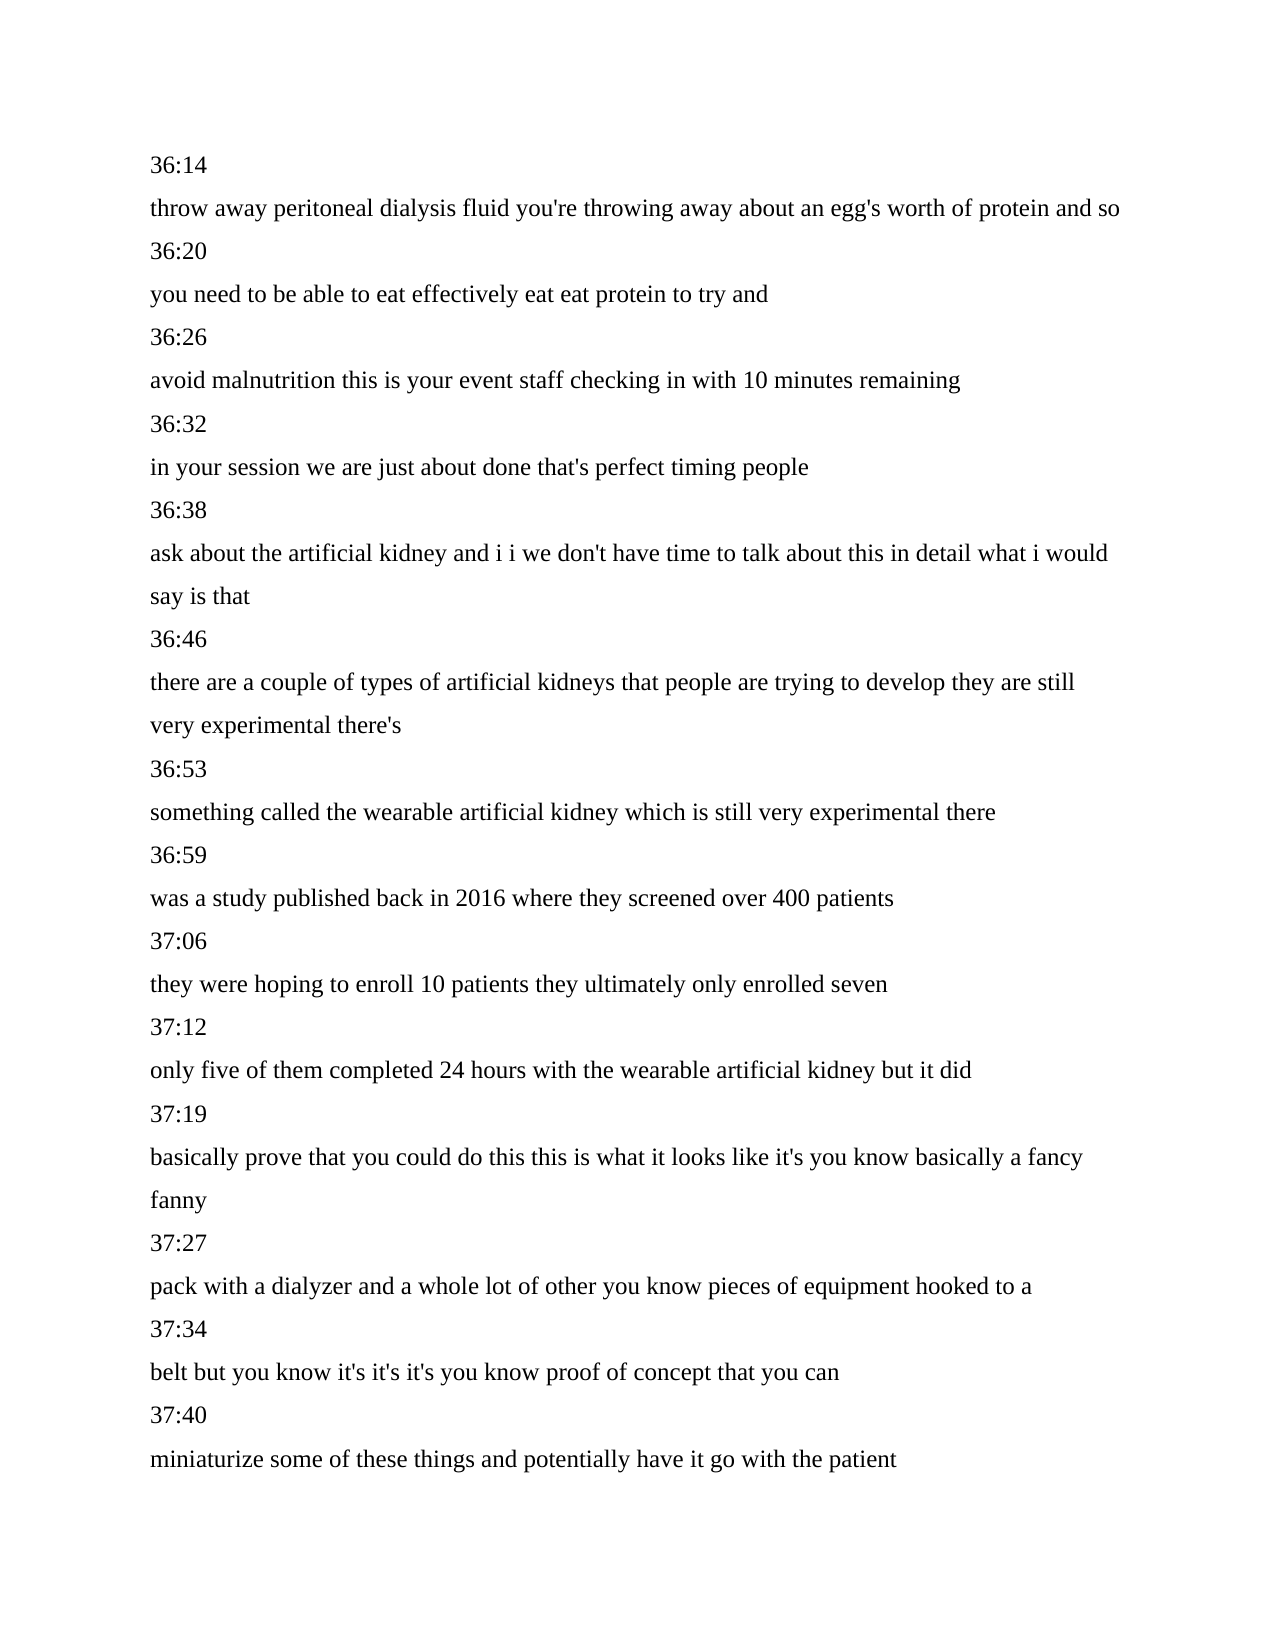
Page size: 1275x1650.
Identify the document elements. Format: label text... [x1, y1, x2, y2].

text belt but you know it's it's it's you know proof of concept that you can [150, 1357, 1125, 1386]
text 37:06 [150, 926, 1125, 955]
text miniaturize some of these things and potentially have it go with the patient [150, 1444, 1125, 1472]
text 36:14 [150, 150, 1125, 179]
text 37:12 [150, 1012, 1125, 1041]
text 37:19 [150, 1099, 1125, 1127]
text 36:32 [150, 409, 1125, 437]
text pack with a dialyzer and a whole lot of other you know pieces of equipment hooked to a [150, 1271, 1125, 1300]
text throw away peritoneal dialysis fluid you're throwing away about an egg's worth of protein and so [150, 193, 1125, 222]
text 36:59 [150, 840, 1125, 869]
text in your session we are just about done that's perfect timing people [150, 452, 1125, 481]
text there are a couple of types of artificial kidneys that people are trying to develop they are still very experimental there's [150, 667, 1125, 739]
text 36:20 [150, 236, 1125, 265]
text basically prove that you could do this this is what it looks like it's you know basically a fancy fanny [150, 1142, 1125, 1214]
text 36:46 [150, 624, 1125, 653]
text ask about the artificial kidney and i i we don't have time to talk about this in detail what i would say is that [150, 538, 1125, 610]
text they were hoping to enroll 10 patients they ultimately only enrolled seven [150, 969, 1125, 998]
text 37:40 [150, 1401, 1125, 1429]
text 37:27 [150, 1228, 1125, 1257]
text you need to be able to eat effectively eat eat protein to try and [150, 279, 1125, 308]
text avoid malnutrition this is your event staff checking in with 10 minutes remaining [150, 366, 1125, 394]
text 36:53 [150, 754, 1125, 782]
text something called the wearable artificial kidney which is still very experimental there [150, 797, 1125, 826]
text 36:26 [150, 322, 1125, 351]
text only five of them completed 24 hours with the wearable artificial kidney but it did [150, 1056, 1125, 1084]
text 37:34 [150, 1314, 1125, 1343]
text 36:38 [150, 495, 1125, 524]
text was a study published back in 2016 where they screened over 400 patients [150, 883, 1125, 912]
